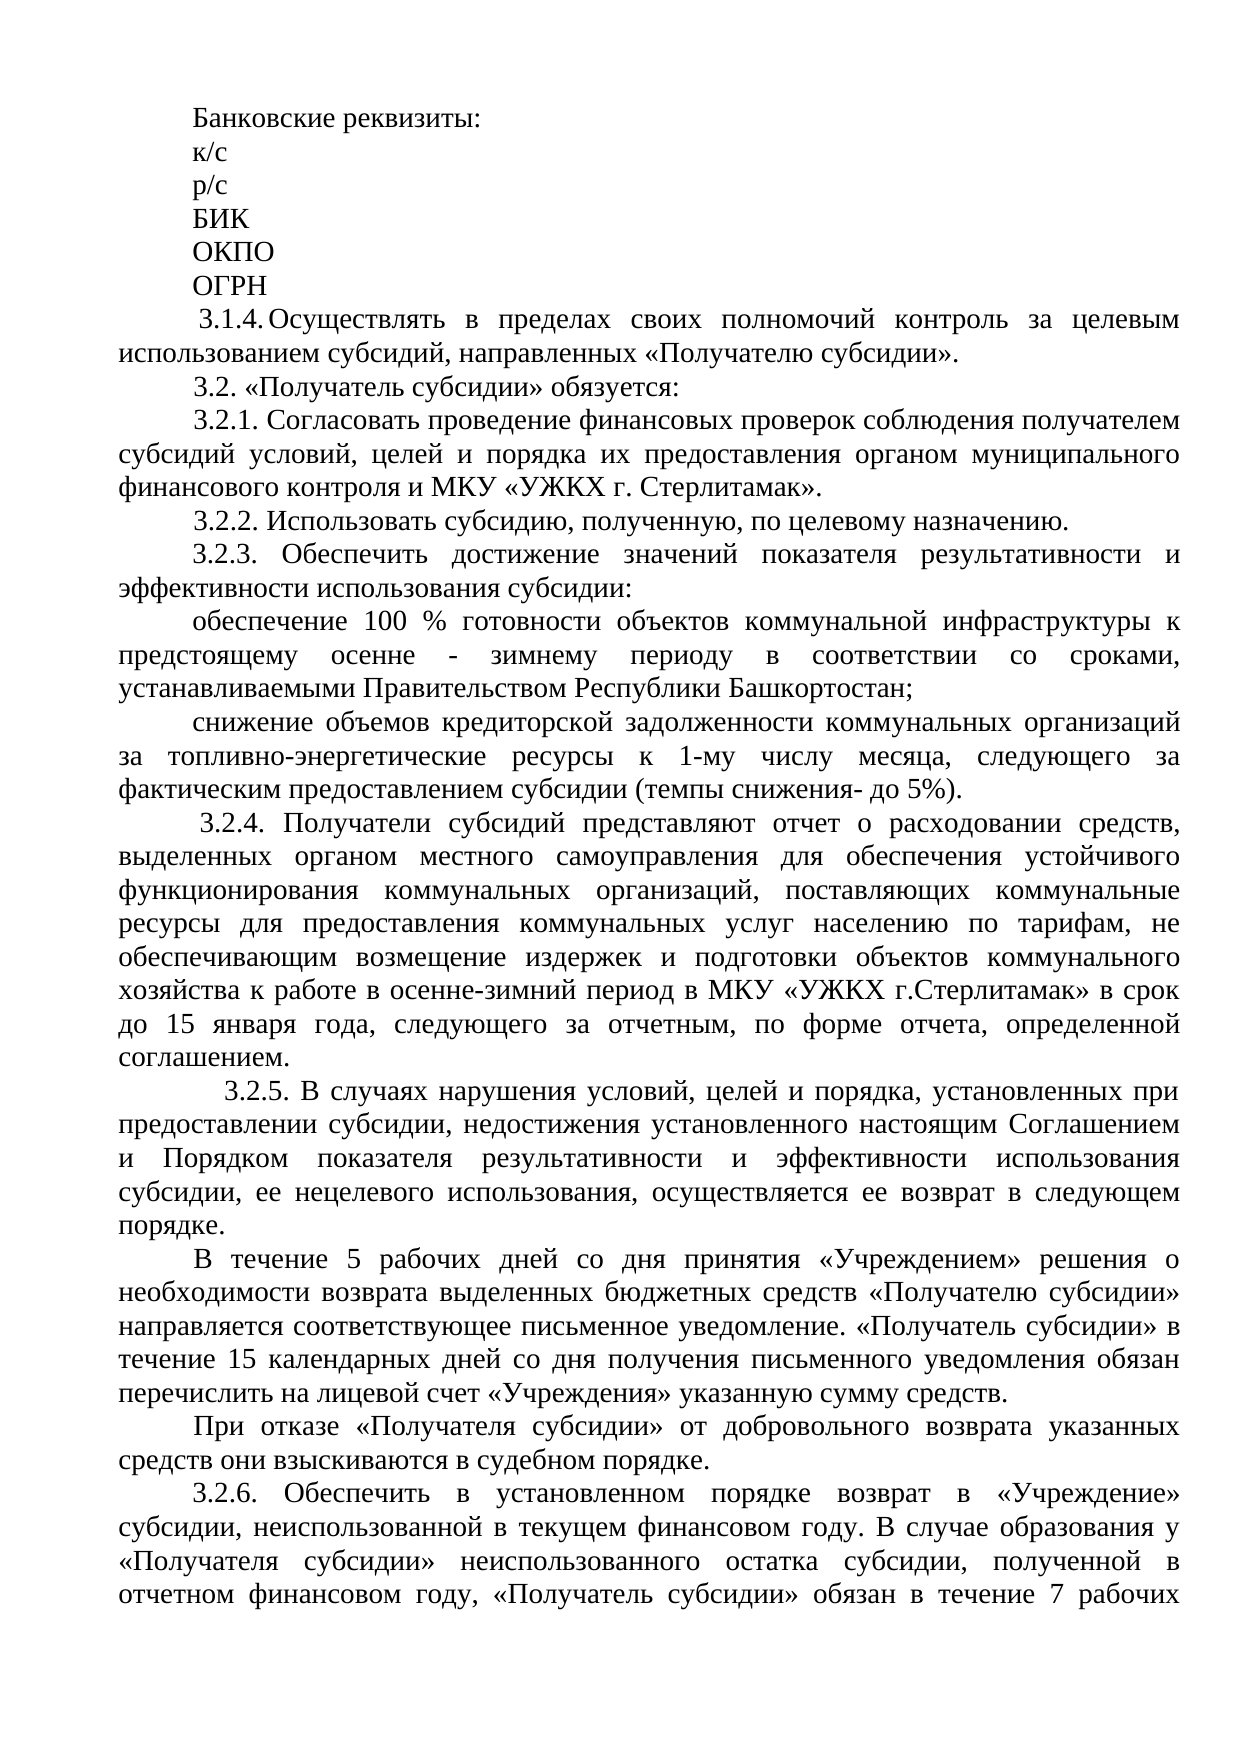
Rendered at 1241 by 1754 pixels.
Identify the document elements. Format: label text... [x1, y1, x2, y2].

table_cell ОГРН [107, 268, 1063, 302]
text обеспечение 100 % готовности объектов коммунальной инфраструктуры к предстоящему осенне - зимнему периоду в соответствии со сроками, устанавливаемыми Правительством Республики Башкортостан; [118, 603, 1181, 704]
table_cell к/с [107, 134, 1063, 167]
text 3.2.1. Согласовать проведение финансовых проверок соблюдения получателем субсидий условий, целей и порядка их предоставления органом муниципального финансового контроля и МКУ «УЖКХ г. Стерлитамак». [118, 402, 1181, 503]
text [118, 1476, 1181, 1610]
text 3.2.4. Получатели субсидий представляют отчет о расходовании средств, выделенных органом местного самоуправления для обеспечения устойчивого функционирования коммунальных организаций, поставляющих коммунальные ресурсы для предоставления коммунальных услуг населению по тарифам, не обеспечивающим возмещение издержек и подготовки объектов коммунального хозяйства к работе в осенне-зимний период в МКУ «УЖКХ г.Стерлитамак» в срок до 15 января года, следующего за отчетным, по форме отчета, определенной соглашением. [118, 805, 1181, 1073]
text 3.2.2. Использовать субсидию, полученную, по целевому назначению. [118, 503, 1181, 536]
table_cell ОКПО [107, 235, 1063, 268]
text 3.2.5. В случаях нарушения условий, целей и порядка, установленных при предоставлении субсидии, недостижения установленного настоящим Соглашением и Порядком показателя результативности и эффективности использования субсидии, ее нецелевого использования, осуществляется ее возврат в следующем порядке. [118, 1073, 1181, 1241]
text 3.2. «Получатель субсидии» обязуется: [118, 369, 1181, 402]
text В течение 5 рабочих дней со дня принятия «Учреждением» решения о необходимости возврата выделенных бюджетных средств «Получателю субсидии» направляется соответствующее письменное уведомление. «Получатель субсидии» в течение 15 календарных дней со дня получения письменного уведомления обязан перечислить на лицевой счет «Учреждения» указанную сумму средств. [118, 1241, 1181, 1408]
text При отказе «Получателя субсидии» от добровольного возврата указанных средств они взыскиваются в судебном порядке. [118, 1408, 1181, 1476]
table_cell БИК [107, 201, 1063, 234]
text 3.1.4. Осуществлять в пределах своих полномочий контроль за целевым использованием субсидий, направленных «Получателю субсидии». [118, 302, 1181, 369]
text снижение объемов кредиторской задолженности коммунальных организаций за топливно-энергетические ресурсы к 1-му числу месяца, следующего за фактическим предоставлением субсидии (темпы снижения- до 5%). [118, 704, 1181, 805]
table_cell Банковские реквизиты: [107, 100, 1063, 134]
text 3.2.3. Обеспечить достижение значений показателя результативности и эффективности использования субсидии: [118, 536, 1181, 603]
table_cell р/с [107, 168, 1063, 201]
